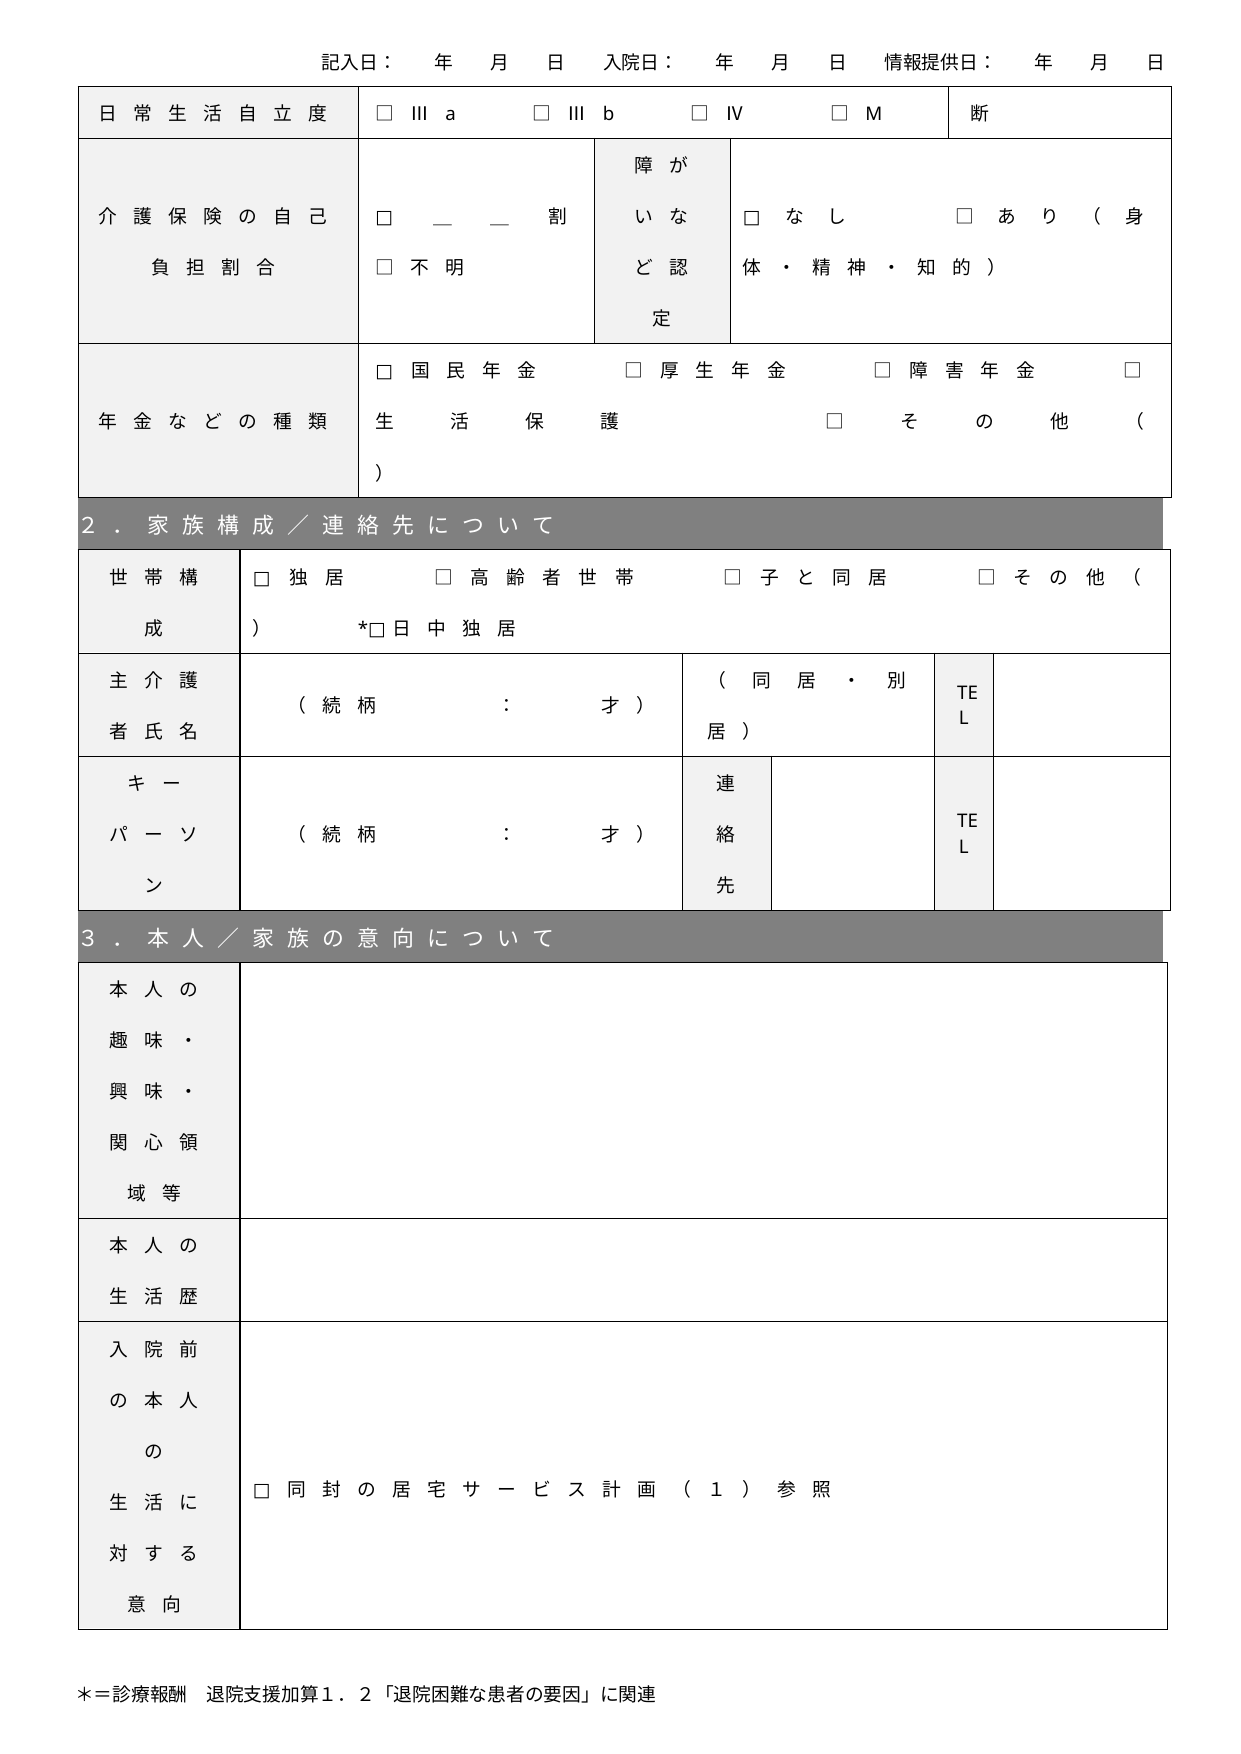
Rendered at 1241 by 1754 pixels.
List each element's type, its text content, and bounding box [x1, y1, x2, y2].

table_cell □なし □あり（身体・精神・知的） [731, 139, 1171, 343]
table_cell 介護保険の自己負担割合 [79, 139, 358, 343]
table_cell TEL [935, 654, 993, 756]
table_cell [359, 87, 948, 138]
table_cell [994, 757, 1170, 910]
table_cell □国民年金 □厚生年金 □障害年金 □生活保護 □その他（ ） [359, 344, 1171, 497]
table_cell 認知症高齢者の日常生活自立度 [79, 87, 358, 138]
table_cell [772, 757, 934, 910]
table_cell キーパーソン [79, 757, 239, 910]
table_cell 入院前の本人の 生活に対する意向 [79, 1322, 239, 1628]
table_cell [994, 654, 1170, 756]
table_cell 本人の生活歴 [79, 1219, 239, 1321]
table_cell [241, 1219, 1167, 1321]
table_header 世帯構成 [79, 550, 239, 652]
table_header □独居 □高齢者世帯 □子と同居 □その他（ ） *□日中独居 [241, 550, 1170, 652]
table_cell （同居・別居） [683, 654, 934, 756]
text ２．家族構成／連絡先について [78, 498, 1163, 549]
table_cell （続柄 ： 才） [241, 654, 682, 756]
text ３．本人／家族の意向について [78, 911, 1163, 962]
table_cell 主介護者氏名 [79, 654, 239, 756]
table_cell 連絡先 [683, 757, 771, 910]
table_cell TEL [935, 757, 993, 910]
table_cell （続柄 ： 才） [241, 757, 682, 910]
table_header 本人の趣味・興味・ 関心領域等 [79, 963, 239, 1218]
table_cell 年金などの種類 [79, 344, 358, 497]
table_cell □＿＿割 □不明 [359, 139, 594, 343]
table_cell 障がいなど認定 [595, 139, 730, 343]
table_header [241, 963, 1167, 1218]
table_cell □同封の居宅サービス計画（１）参照 [241, 1322, 1167, 1628]
